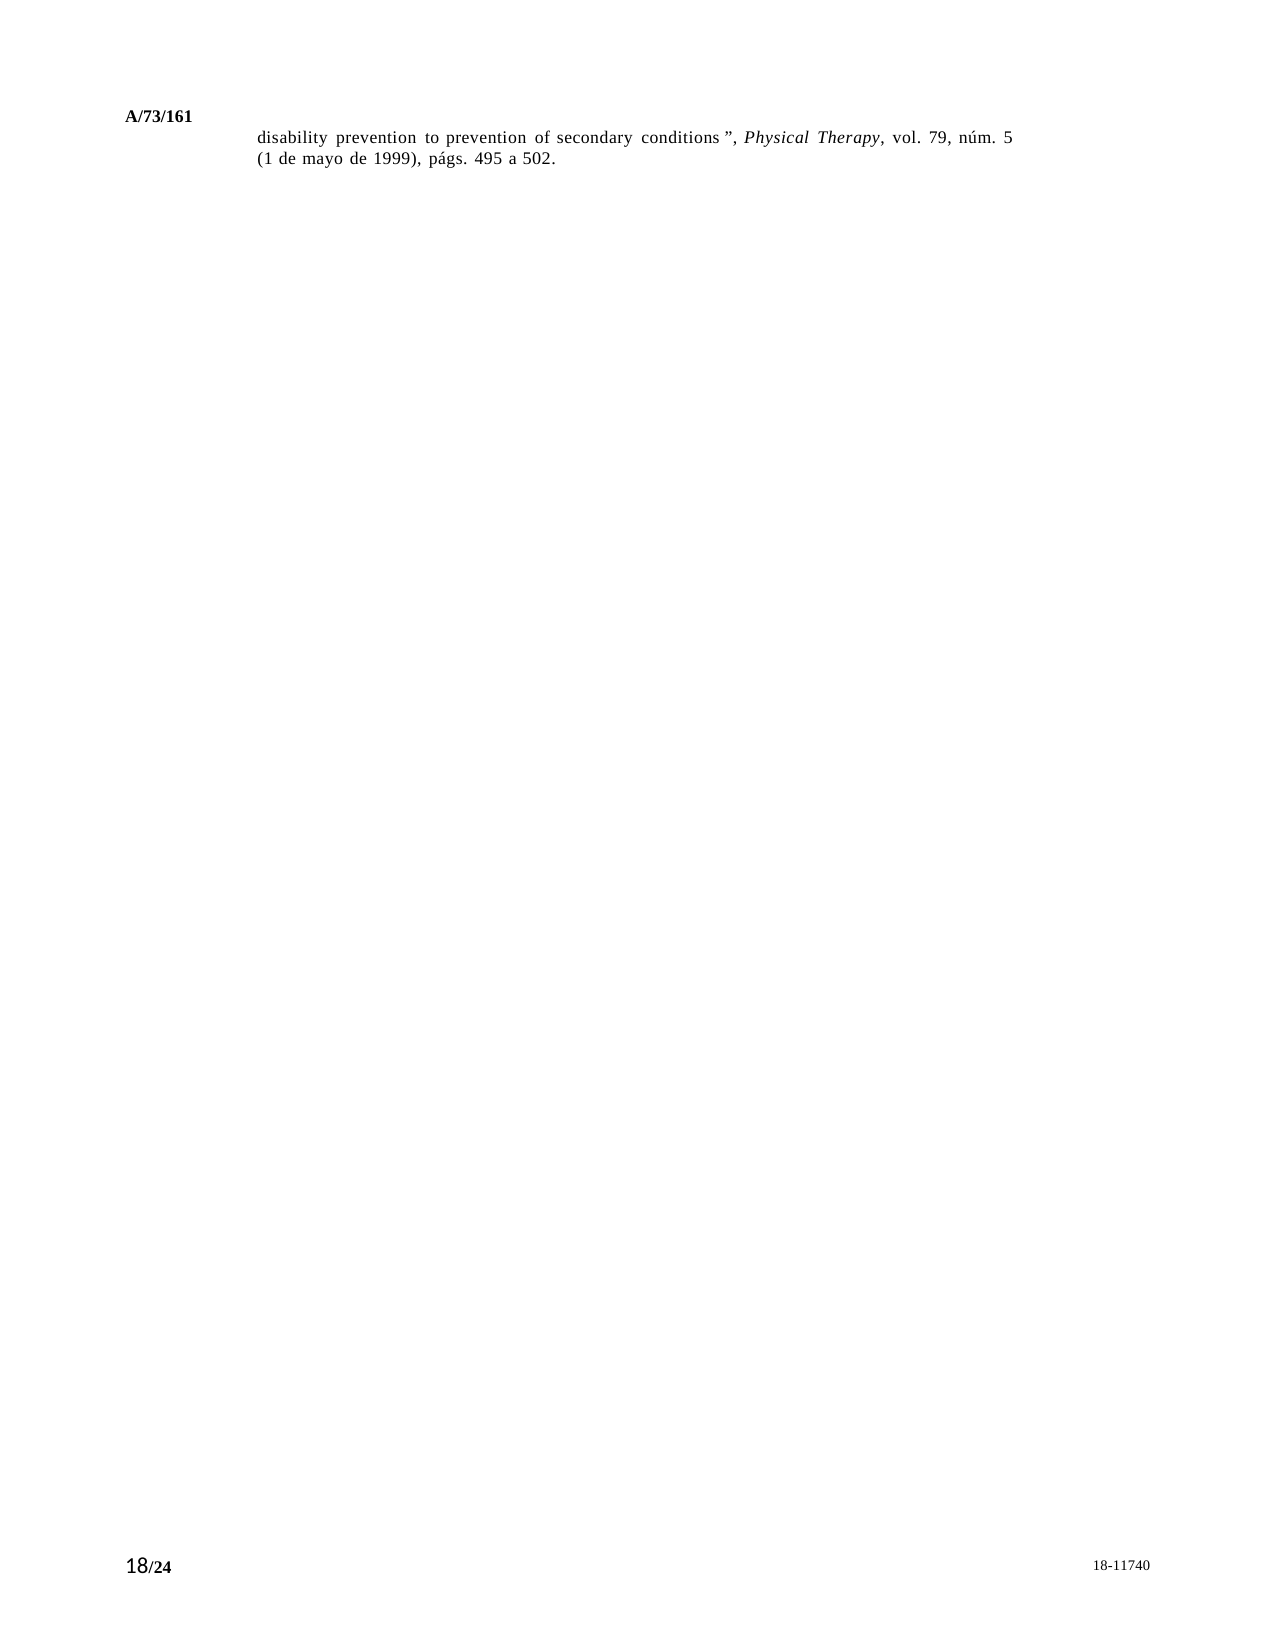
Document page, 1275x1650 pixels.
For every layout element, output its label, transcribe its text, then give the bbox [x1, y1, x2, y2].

text disability prevention to prevention of secondary conditions ”, Physical Therapy, vol. 79, núm. 5 (1 de mayo de 1999), págs. 495 a 502. [257, 126, 1012, 168]
